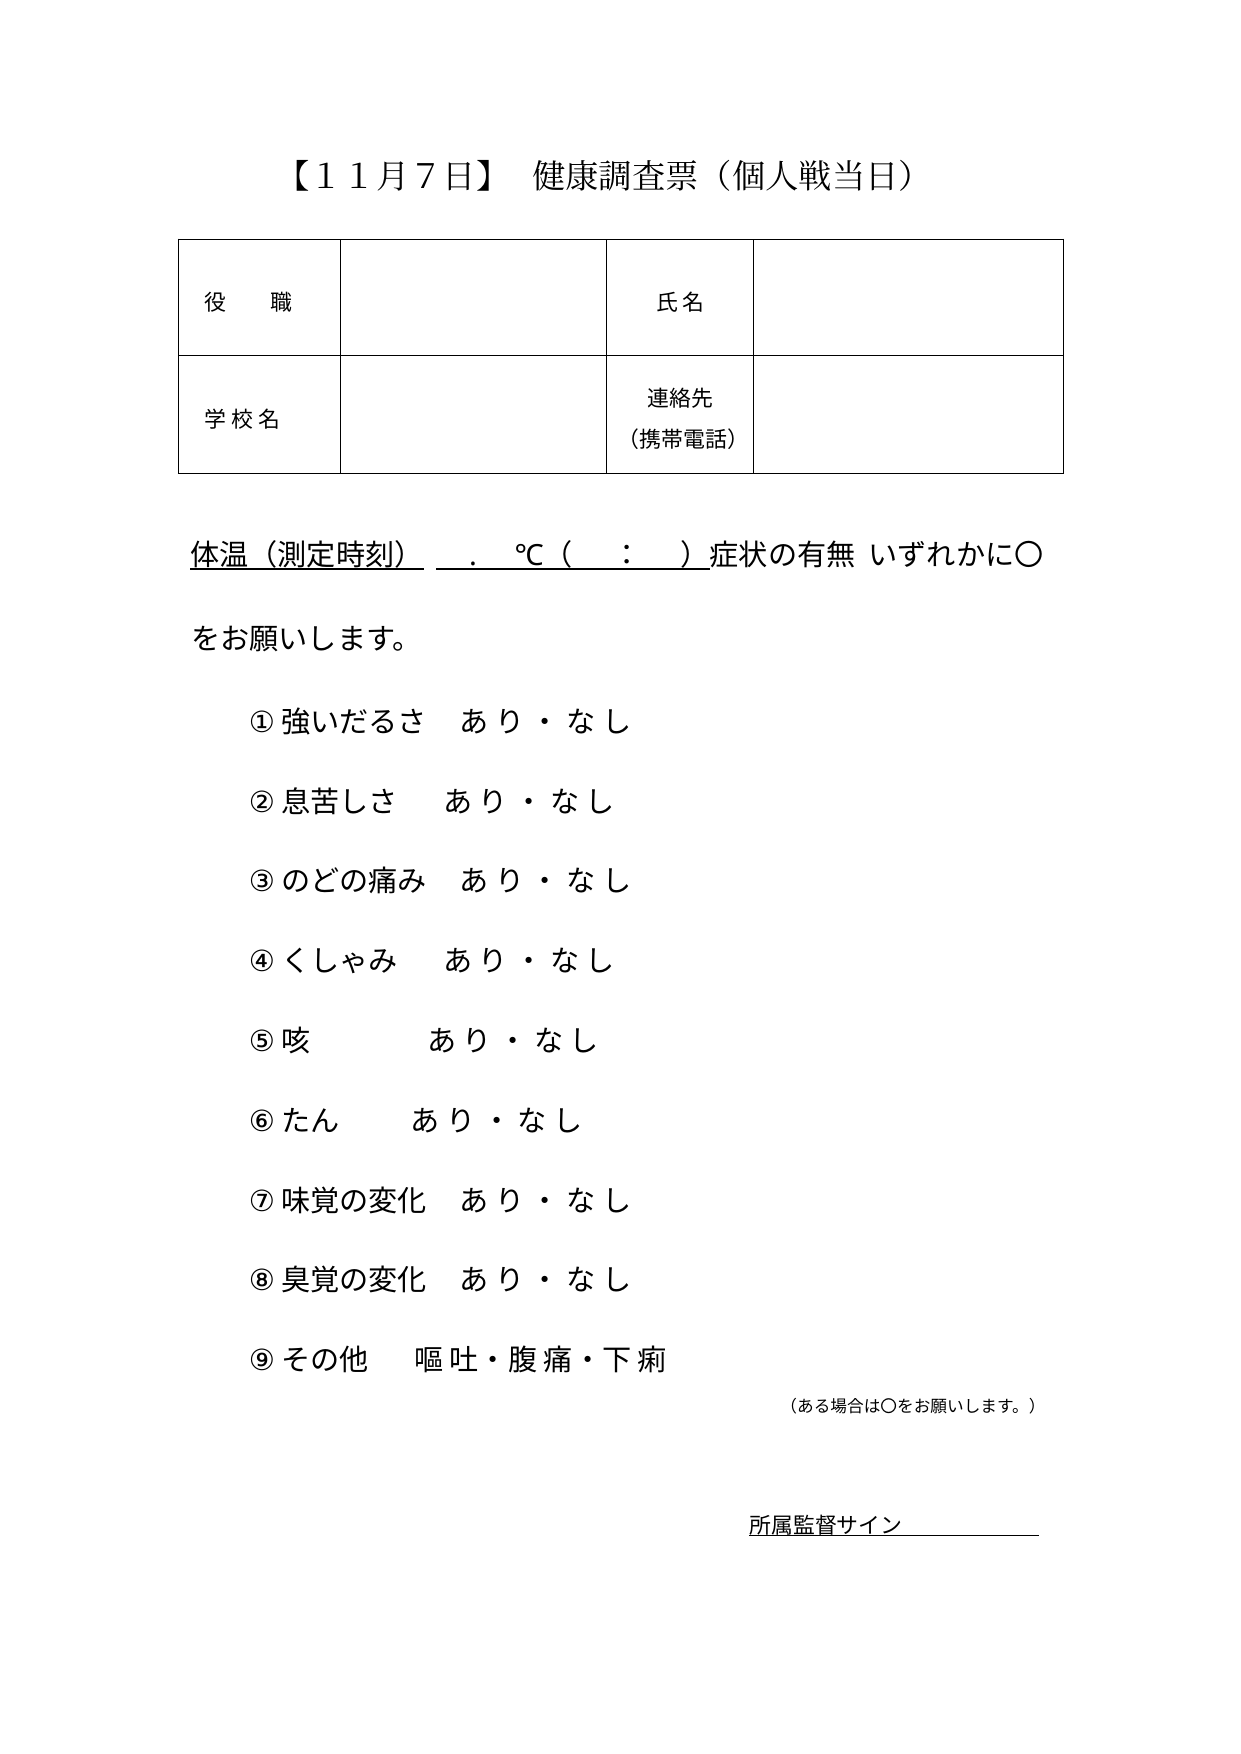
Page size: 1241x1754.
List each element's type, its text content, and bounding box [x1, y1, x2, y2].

table_cell [341, 356, 606, 472]
text ⑧臭覚の変化 あ り ・ な し [249, 1257, 1056, 1299]
table_cell 学 校 名 [179, 356, 340, 472]
text 【１１月７日】 健康調査票（個人戦当日） [177, 150, 1031, 198]
table_header 役 職 [179, 240, 340, 355]
table_header [754, 240, 1063, 355]
text ①強いだるさ あ り ・ な し [249, 698, 1056, 741]
table_header 氏 名 [607, 240, 753, 355]
text ⑤咳 あ り ・ な し [249, 1018, 1056, 1060]
table_cell 連絡先 （携帯電話） [607, 356, 753, 472]
text 体温（測定時刻） . ℃（ ： ）症状の有無 いずれかに〇をお願いします。 [190, 532, 1056, 657]
text ②息苦しさ あ り ・ な し [249, 778, 1056, 821]
text （ある場合は〇をお願いします。） [374, 1393, 1045, 1417]
text ③のどの痛み あ り ・ な し [249, 858, 1056, 900]
table_header [341, 240, 606, 355]
text ⑨その他 嘔 吐・腹 痛・下 痢 [249, 1337, 1056, 1379]
text ⑦味覚の変化 あ り ・ な し [249, 1177, 1056, 1219]
table_cell [754, 356, 1063, 472]
text 所属監督サイン . [374, 1508, 1045, 1539]
text ④くしゃみ あ り ・ な し [249, 938, 1056, 980]
text ⑥たん あ り ・ な し [249, 1097, 1056, 1140]
